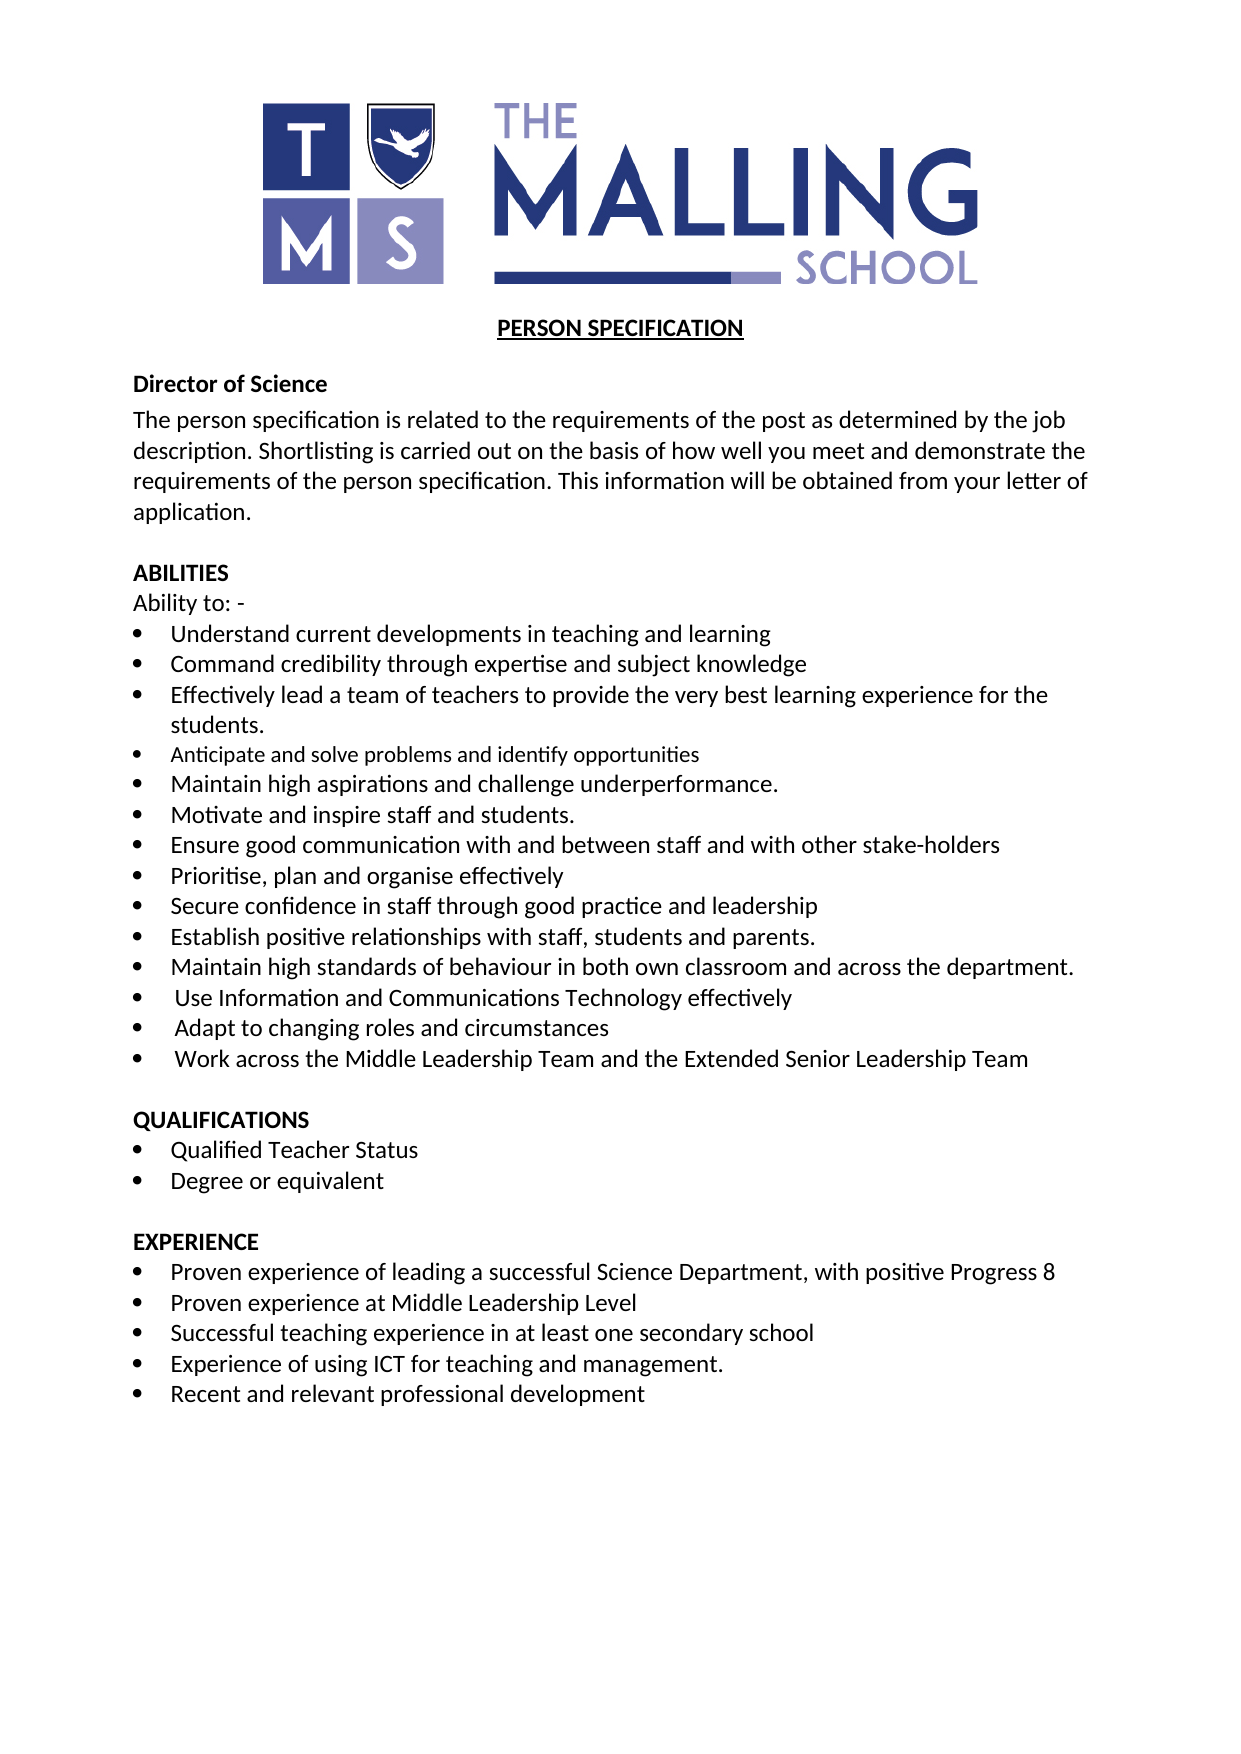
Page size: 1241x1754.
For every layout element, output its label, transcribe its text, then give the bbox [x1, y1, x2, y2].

list Degree or equivalent [133, 1165, 1107, 1196]
list Command credibility through expertise and subject knowledge [133, 649, 1107, 679]
subtitle ABILITIES [133, 557, 1107, 588]
text PERSON SPECIFICATION [133, 312, 1107, 343]
subtitle Director of Science [133, 368, 1107, 398]
subtitle EXPERIENCE [133, 1226, 1107, 1257]
subtitle QUALIFICATIONS [133, 1104, 1107, 1134]
list Establish positive relationships with staff, students and parents. [133, 921, 1107, 951]
list Anticipate and solve problems and identify opportunities [133, 740, 1107, 768]
list Ensure good communication with and between staff and with other stake-holders [133, 829, 1107, 860]
list Secure confidence in staff through good practice and leadership [133, 890, 1107, 921]
list Maintain high standards of behaviour in both own classroom and across the department. [133, 951, 1107, 982]
list Qualified Teacher Status [133, 1134, 1107, 1165]
list Successful teaching experience in at least one secondary school [133, 1318, 1107, 1348]
list Maintain high aspirations and challenge underperformance. [133, 768, 1107, 799]
list Use Information and Communications Technology effectively [133, 982, 1107, 1012]
list Proven experience of leading a successful Science Department, with positive Progress 8 [133, 1257, 1107, 1287]
list Recent and relevant professional development [133, 1379, 1107, 1409]
list Motivate and inspire staff and students. [133, 799, 1107, 829]
list Prioritise, plan and organise effectively [133, 860, 1107, 890]
list Effectively lead a team of teachers to provide the very best learning experience for the students. [133, 679, 1107, 740]
list Proven experience at Middle Leadership Level [133, 1287, 1107, 1318]
text The person specification is related to the requirements of the post as determined by the job description. Shortlisting is carried out on the basis of how well you meet and demonstrate the requirements of the person specification. This information will be obtained from your letter of application. [133, 404, 1107, 527]
list Adapt to changing roles and circumstances [133, 1012, 1107, 1043]
text Ability to: - [133, 588, 1107, 618]
list Experience of using ICT for teaching and management. [133, 1348, 1107, 1379]
picture [263, 103, 978, 284]
list Understand current developments in teaching and learning [133, 618, 1107, 649]
list Work across the Middle Leadership Team and the Extended Senior Leadership Team [133, 1043, 1107, 1073]
